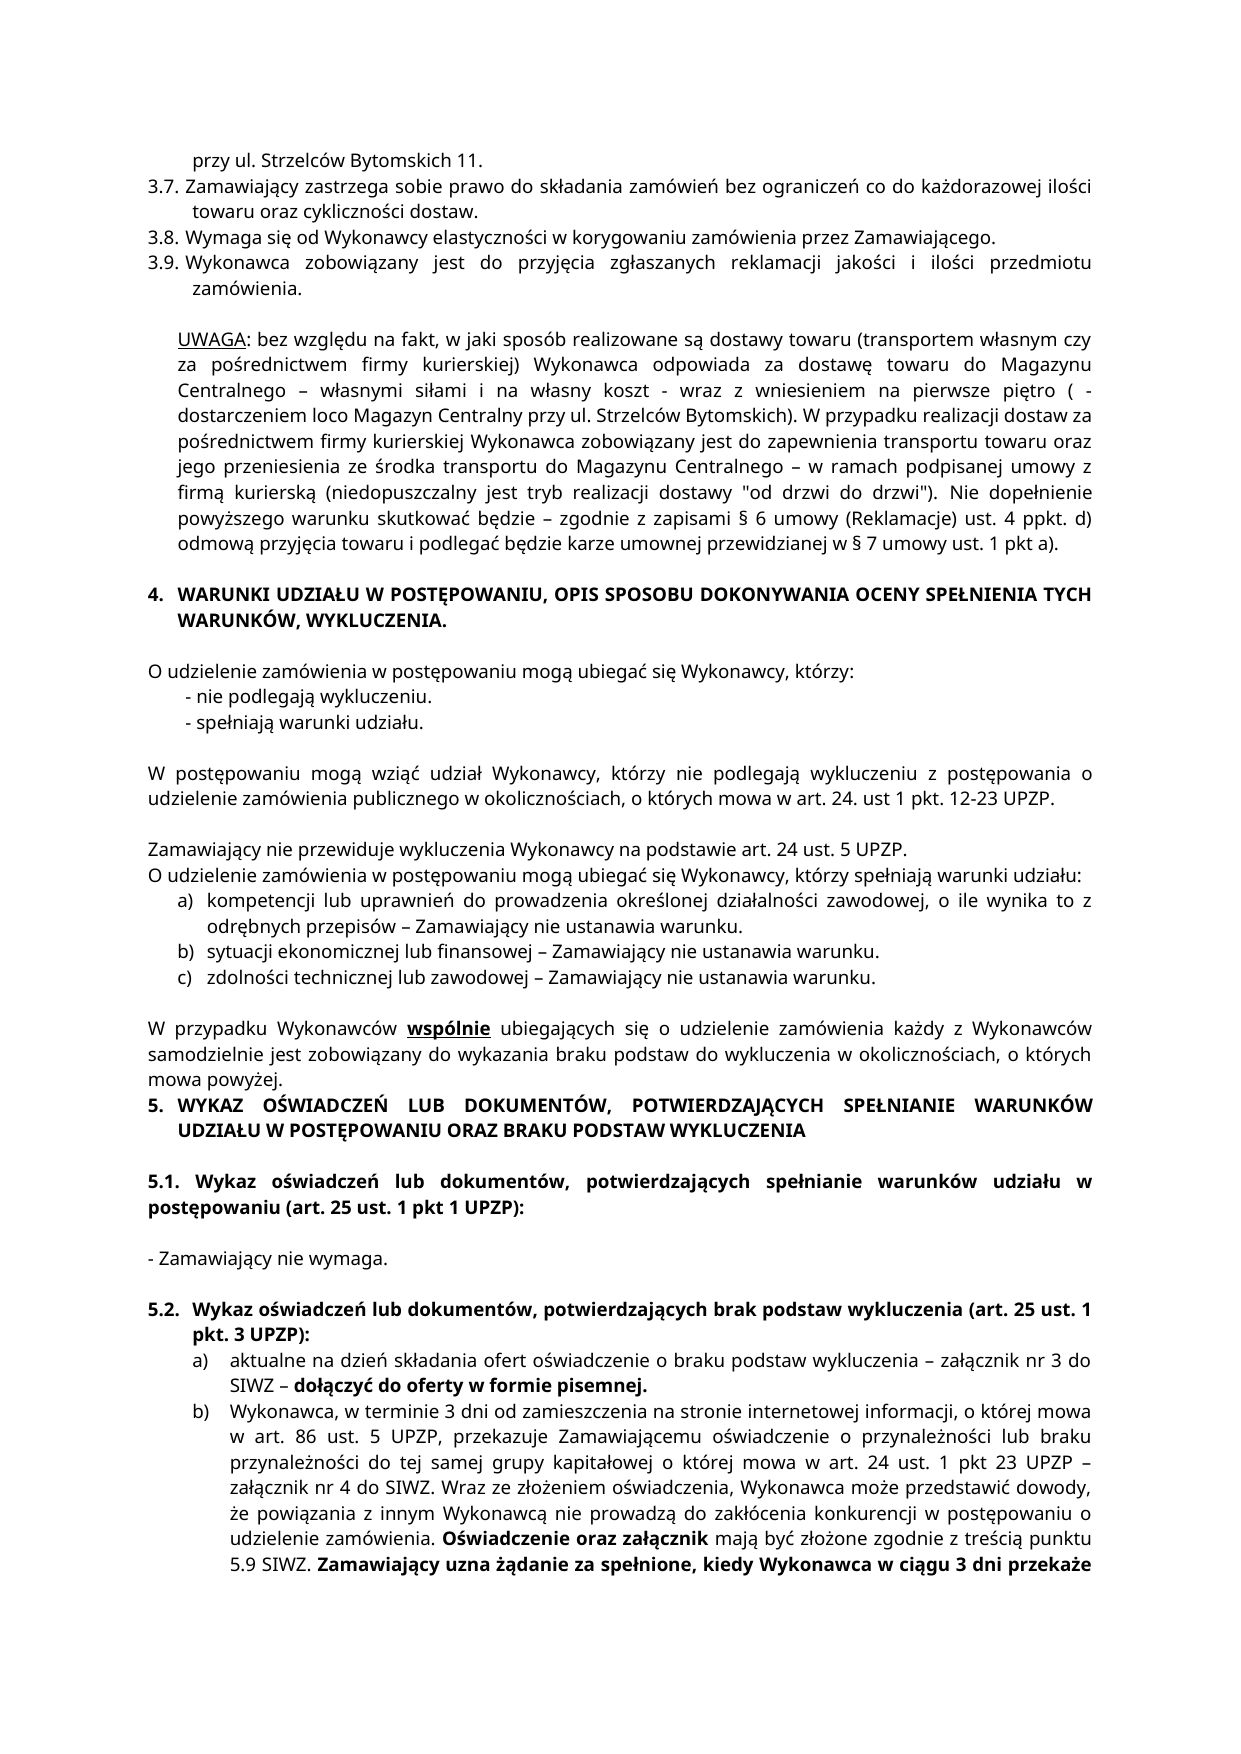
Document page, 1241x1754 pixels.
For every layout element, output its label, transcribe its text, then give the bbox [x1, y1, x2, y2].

text - nie podlegają wykluczeniu. [148, 683, 1093, 709]
list WARUNKI UDZIAŁU W POSTĘPOWANIU, OPIS SPOSOBU DOKONYWANIA OCENY SPEŁNIENIA TYCH WARUNKÓW, WYKLUCZENIA. [148, 581, 1093, 632]
list zdolności technicznej lub zawodowej – Zamawiający nie ustanawia warunku. [177, 964, 1093, 990]
list Zamawiający zastrzega sobie prawo do składania zamówień bez ograniczeń co do każdorazowej ilości towaru oraz cykliczności dostaw. [148, 173, 1093, 224]
text - Zamawiający nie wymaga. [148, 1245, 1093, 1271]
list Wykonawca zobowiązany jest do przyjęcia zgłaszanych reklamacji jakości i ilości przedmiotu zamówienia. [148, 250, 1093, 301]
text Zamawiający nie przewiduje wykluczenia Wykonawcy na podstawie art. 24 ust. 5 UPZP. [148, 837, 1093, 862]
text 5.1. Wykaz oświadczeń lub dokumentów, potwierdzających spełnianie warunków udziału w postępowaniu (art. 25 ust. 1 pkt 1 UPZP): [148, 1168, 1093, 1219]
list aktualne na dzień składania ofert oświadczenie o braku podstaw wykluczenia – załącznik nr 3 do SIWZ – dołączyć do oferty w formie pisemnej. [192, 1347, 1093, 1398]
text - spełniają warunki udziału. [148, 709, 1093, 734]
text O udzielenie zamówienia w postępowaniu mogą ubiegać się Wykonawcy, którzy spełniają warunki udziału: [148, 862, 1093, 888]
list Wymaga się od Wykonawcy elastyczności w korygowaniu zamówienia przez Zamawiającego. [148, 224, 1093, 250]
text W przypadku Wykonawców wspólnie ubiegających się o udzielenie zamówienia każdy z Wykonawców samodzielnie jest zobowiązany do wykazania braku podstaw do wykluczenia w okolicznościach, o których mowa powyżej. [148, 1015, 1093, 1092]
list WYKAZ OŚWIADCZEŃ LUB DOKUMENTÓW, POTWIERDZAJĄCYCH SPEŁNIANIE WARUNKÓW UDZIAŁU W POSTĘPOWANIU ORAZ BRAKU PODSTAW WYKLUCZENIA [148, 1092, 1093, 1143]
text W postępowaniu mogą wziąć udział Wykonawcy, którzy nie podlegają wykluczeniu z postępowania o udzielenie zamówienia publicznego w okolicznościach, o których mowa w art. 24. ust 1 pkt. 12-23 UPZP. [148, 760, 1093, 811]
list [148, 148, 1093, 173]
list kompetencji lub uprawnień do prowadzenia określonej działalności zawodowej, o ile wynika to z odrębnych przepisów – Zamawiający nie ustanawia warunku. [177, 888, 1093, 939]
text UWAGA: bez względu na fakt, w jaki sposób realizowane są dostawy towaru (transportem własnym czy za pośrednictwem firmy kurierskiej) Wykonawca odpowiada za dostawę towaru do Magazynu Centralnego – własnymi siłami i na własny koszt - wraz z wniesieniem na pierwsze piętro ( - dostarczeniem loco Magazyn Centralny przy ul. Strzelców Bytomskich). W przypadku realizacji dostaw za pośrednictwem firmy kurierskiej Wykonawca zobowiązany jest do zapewnienia transportu towaru oraz jego przeniesienia ze środka transportu do Magazynu Centralnego – w ramach podpisanej umowy z firmą kurierską (niedopuszczalny jest tryb realizacji dostawy "od drzwi do drzwi"). Nie dopełnienie powyższego warunku skutkować będzie – zgodnie z zapisami § 6 umowy (Reklamacje) ust. 4 ppkt. d) odmową przyjęcia towaru i podlegać będzie karze umownej przewidzianej w § 7 umowy ust. 1 pkt a). [177, 326, 1093, 556]
list sytuacji ekonomicznej lub finansowej – Zamawiający nie ustanawia warunku. [177, 939, 1093, 964]
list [192, 1398, 1093, 1577]
list Wykaz oświadczeń lub dokumentów, potwierdzających brak podstaw wykluczenia (art. 25 ust. 1 pkt. 3 UPZP): [148, 1296, 1093, 1347]
text O udzielenie zamówienia w postępowaniu mogą ubiegać się Wykonawcy, którzy: [148, 658, 1093, 683]
